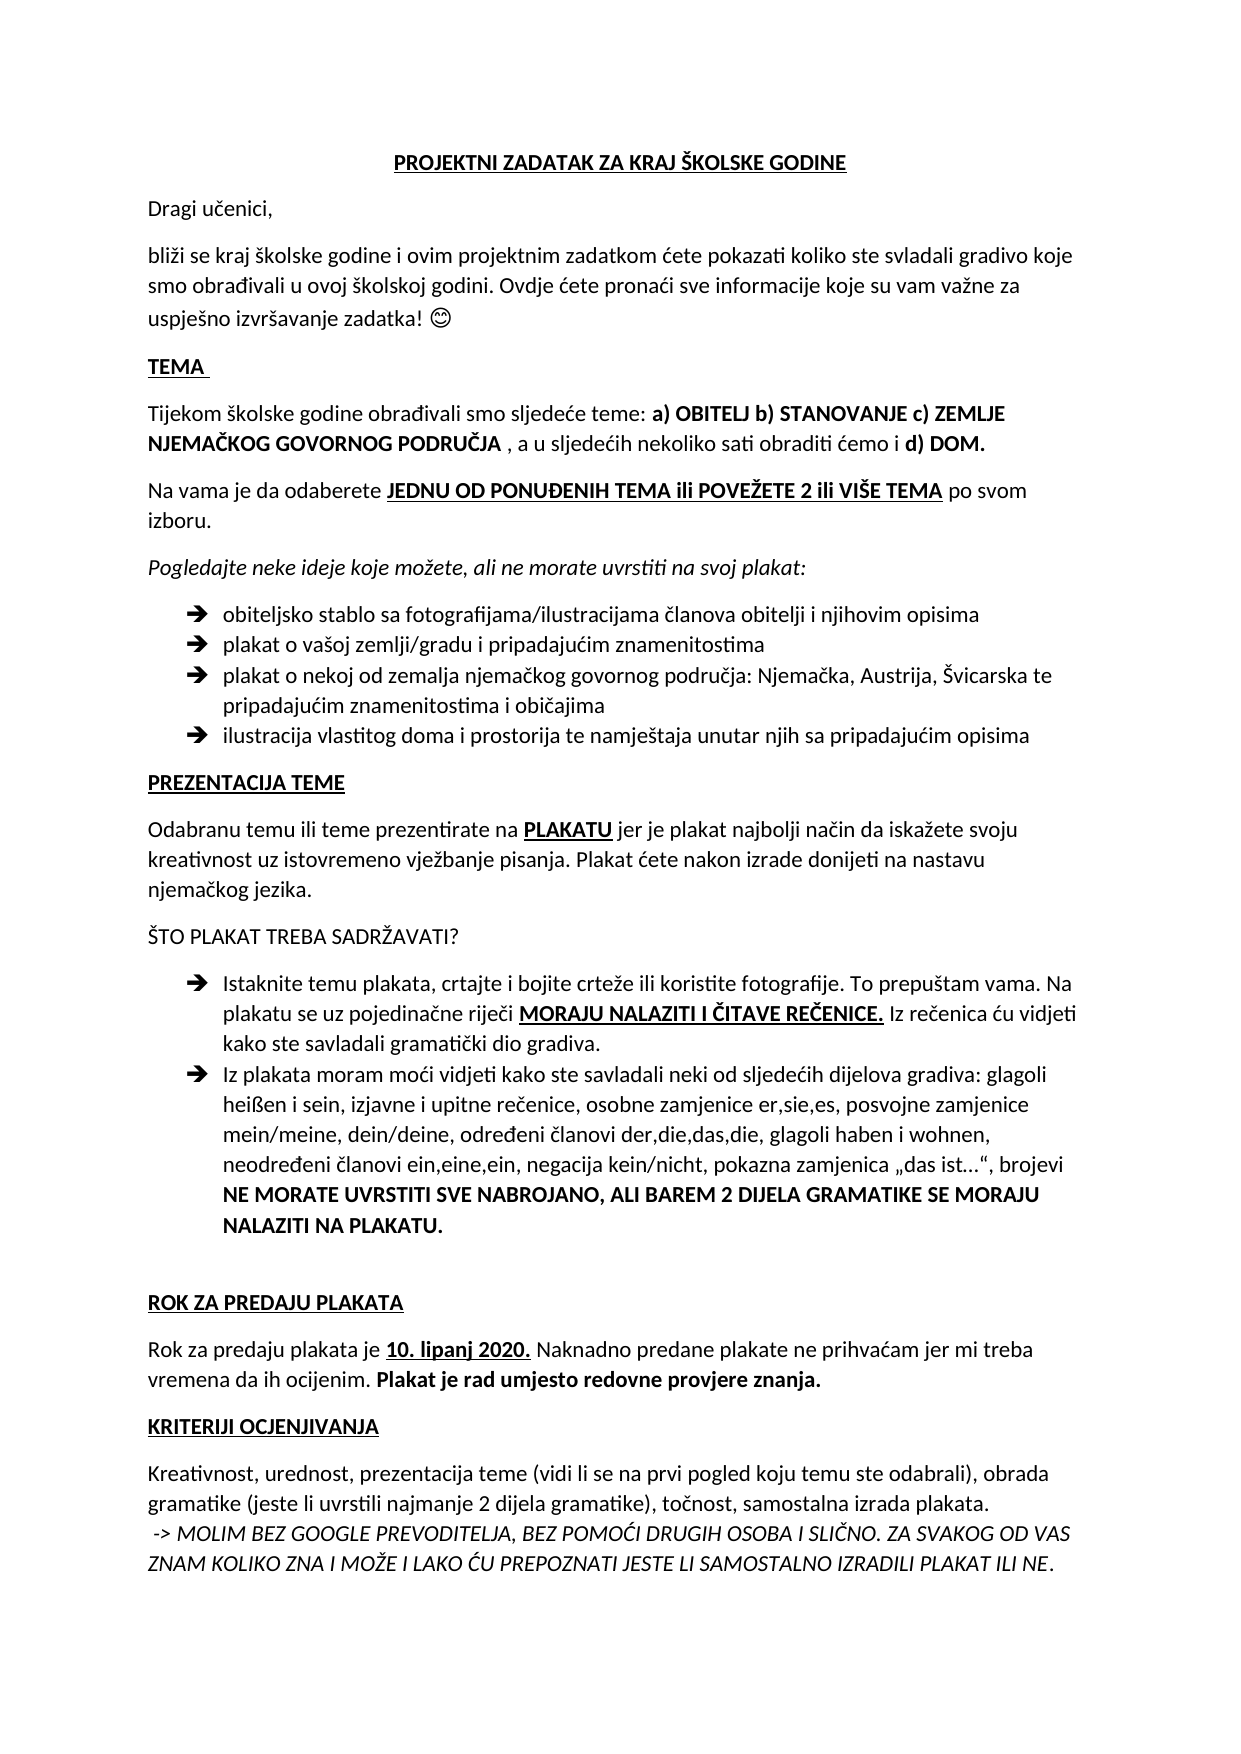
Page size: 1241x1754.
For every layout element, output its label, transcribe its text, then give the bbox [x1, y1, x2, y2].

text KRITERIJI OCJENJIVANJA [148, 1412, 1093, 1440]
list obiteljsko stablo sa fotografijama/ilustracijama članova obitelji i njihovim opisima [185, 600, 1093, 628]
text Tijekom školske godine obrađivali smo sljedeće teme: a) OBITELJ b) STANOVANJE c) ZEMLJE NJEMAČKOG GOVORNOG PODRUČJA , a u sljedećih nekoliko sati obraditi ćemo i d) DOM. [148, 399, 1093, 458]
list ilustracija vlastitog doma i prostorija te namještaja unutar njih sa pripadajućim opisima [185, 721, 1093, 749]
text Odabranu temu ili teme prezentirate na PLAKATU jer je plakat najbolji način da iskažete svoju kreativnost uz istovremeno vježbanje pisanja. Plakat ćete nakon izrade donijeti na nastavu njemačkog jezika. [148, 815, 1093, 903]
list Istaknite temu plakata, crtajte i bojite crteže ili koristite fotografije. To prepuštam vama. Na plakatu se uz pojedinačne riječi MORAJU NALAZITI I ČITAVE REČENICE. Iz rečenica ću vidjeti kako ste savladali gramatički dio gradiva. [185, 969, 1093, 1058]
text Na vama je da odaberete JEDNU OD PONUĐENIH TEMA ili POVEŽETE 2 ili VIŠE TEMA po svom izboru. [148, 476, 1093, 535]
text Dragi učenici, [148, 194, 1093, 222]
text Pogledajte neke ideje koje možete, ali ne morate uvrstiti na svoj plakat: [148, 553, 1093, 582]
list plakat o vašoj zemlji/gradu i pripadajućim znamenitostima [185, 631, 1093, 659]
text Kreativnost, urednost, prezentacija teme (vidi li se na prvi pogled koju temu ste odabrali), obrada gramatike (jeste li uvrstili najmanje 2 dijela gramatike), točnost, samostalna izrada plakata. -> MOLIM BEZ GOOGLE PREVODITELJA, BEZ POMOĆI DRUGIH OSOBA I SLIČNO. ZA SVAKOG OD VAS ZNAM KOLIKO ZNA I MOŽE I LAKO ĆU PREPOZNATI JESTE LI SAMOSTALNO IZRADILI PLAKAT ILI NE. [148, 1459, 1093, 1577]
text PREZENTACIJA TEME [148, 768, 1093, 796]
text TEMA [148, 352, 1093, 381]
text ŠTO PLAKAT TREBA SADRŽAVATI? [148, 922, 1093, 950]
text bliži se kraj školske godine i ovim projektnim zadatkom ćete pokazati koliko ste svladali gradivo koje smo obrađivali u ovoj školskoj godini. Ovdje ćete pronaći sve informacije koje su vam važne za uspješno izvršavanje zadatka! [148, 241, 1093, 333]
text ROK ZA PREDAJU PLAKATA [148, 1288, 1093, 1316]
list NE MORATE UVRSTITI SVE NABROJANO, ALI BAREM 2 DIJELA GRAMATIKE SE MORAJU NALAZITI NA PLAKATU. [223, 1181, 1093, 1239]
text PROJEKTNI ZADATAK ZA KRAJ ŠKOLSKE GODINE [148, 148, 1093, 176]
list Iz plakata moram moći vidjeti kako ste savladali neki od sljedećih dijelova gradiva: glagoli heißen i sein, izjavne i upitne rečenice, osobne zamjenice er,sie,es, posvojne zamjenice mein/meine, dein/deine, određeni članovi der,die,das,die, glagoli haben i wohnen, neodređeni članovi ein,eine,ein, negacija kein/nicht, pokazna zamjenica „das ist…“, brojevi [185, 1060, 1093, 1178]
text Rok za predaju plakata je 10. lipanj 2020. Naknadno predane plakate ne prihvaćam jer mi treba vremena da ih ocijenim. Plakat je rad umjesto redovne provjere znanja. [148, 1335, 1093, 1393]
list plakat o nekoj od zemalja njemačkog govornog područja: Njemačka, Austrija, Švicarska te pripadajućim znamenitostima i običajima [185, 661, 1093, 719]
